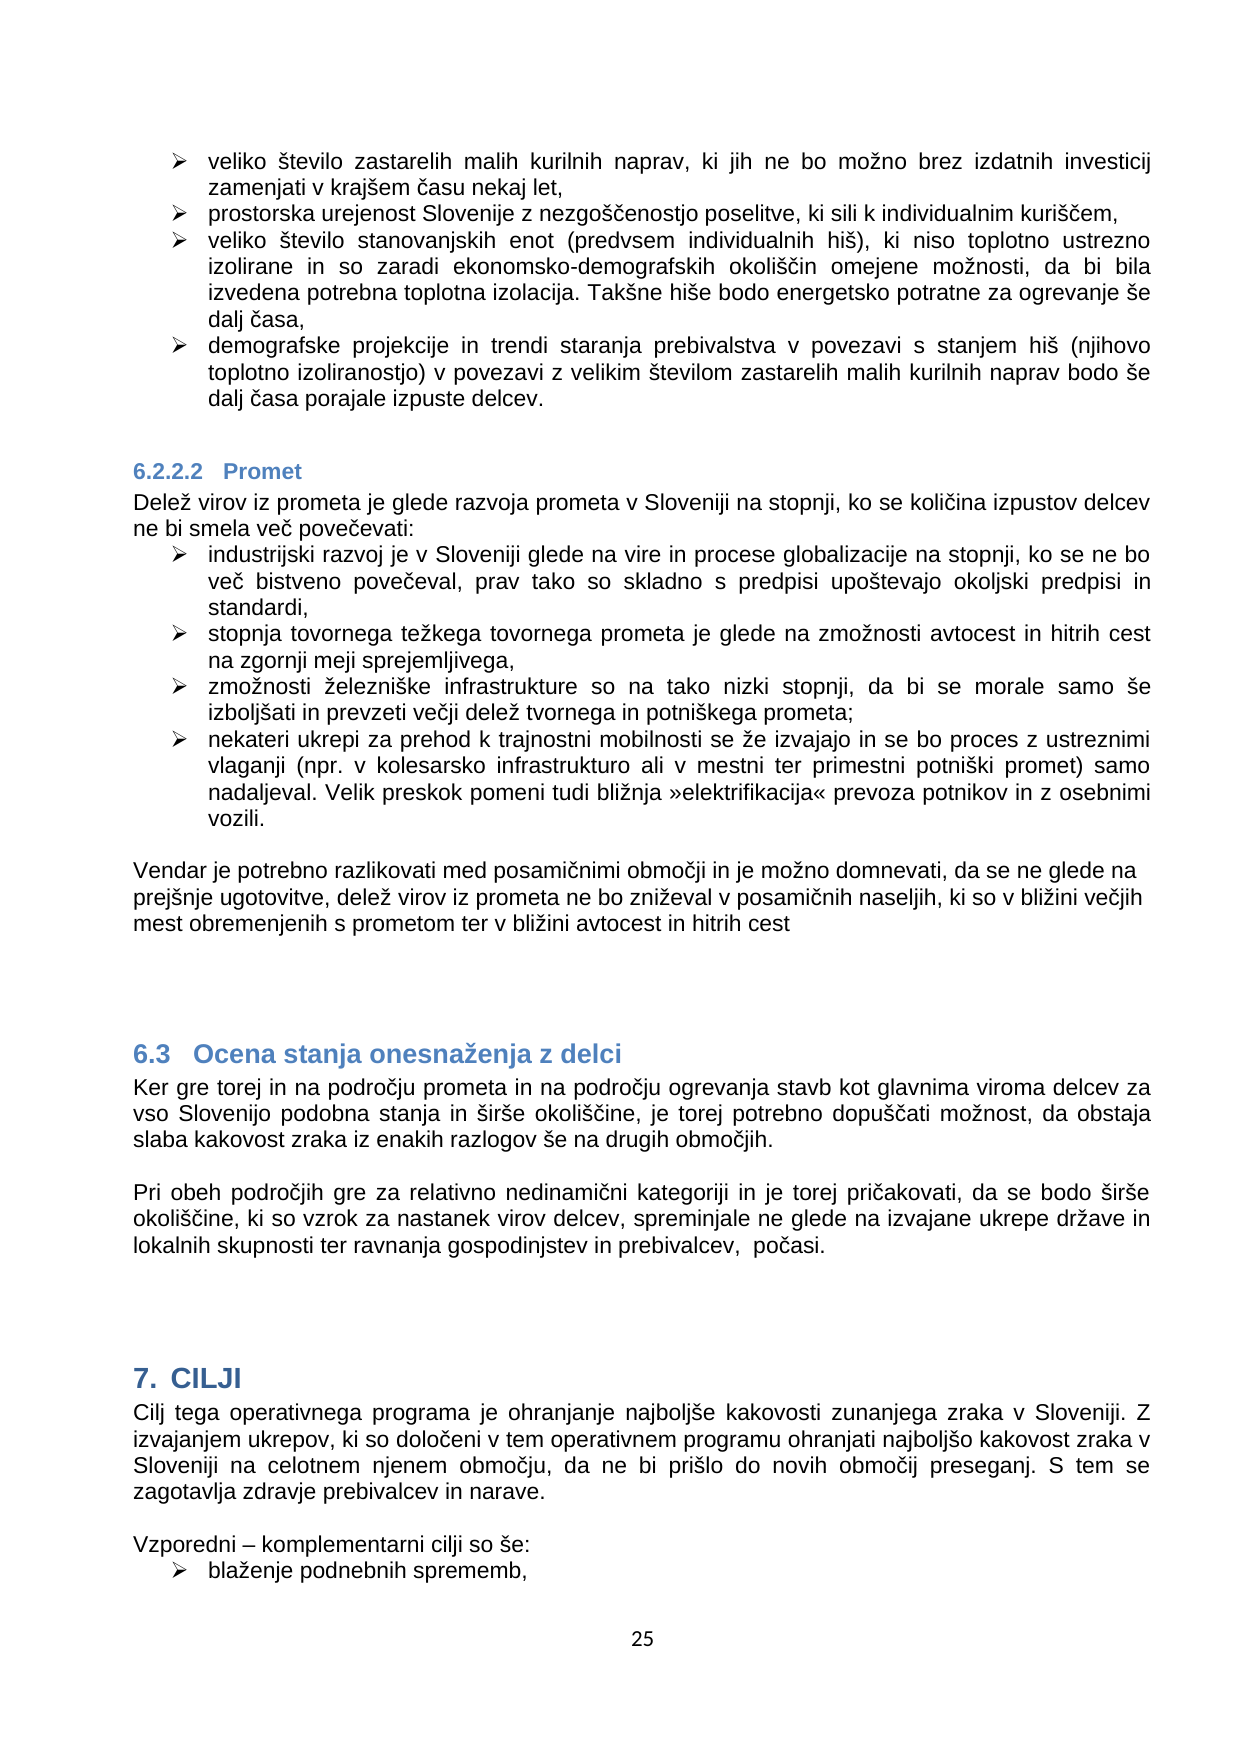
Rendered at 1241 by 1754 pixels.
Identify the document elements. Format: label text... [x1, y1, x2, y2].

text Pri obeh področjih gre za relativno nedinamični kategoriji in je torej pričakovati, da se bodo širše okoliščine, ki so vzrok za nastanek virov delcev, spreminjale ne glede na izvajane ukrepe države in lokalnih skupnosti ter ravnanja gospodinjstev in prebivalcev, počasi. [133, 1179, 1152, 1258]
list industrijski razvoj je v Sloveniji glede na vire in procese globalizacije na stopnji, ko se ne bo več bistveno povečeval, prav tako so skladno s predpisi upoštevajo okoljski predpisi in standardi, [170, 541, 1152, 620]
list nekateri ukrepi za prehod k trajnostni mobilnosti se že izvajajo in se bo proces z ustreznimi vlaganji (npr. v kolesarsko infrastrukturo ali v mestni ter primestni potniški promet) samo nadaljeval. Velik preskok pomeni tudi bližnja »elektrifikacija« prevoza potnikov in z osebnimi vozili. [170, 726, 1152, 831]
list prostorska urejenost Slovenije z nezgoščenostjo poselitve, ki sili k individualnim kuriščem, [170, 200, 1152, 227]
list blaženje podnebnih sprememb, [170, 1557, 1152, 1584]
list stopnja tovornega težkega tovornega prometa je glede na zmožnosti avtocest in hitrih cest na zgornji meji sprejemljivega, [170, 620, 1152, 673]
text Delež virov iz prometa je glede razvoja prometa v Sloveniji na stopnji, ko se količina izpustov delcev ne bi smela več povečevati: [133, 488, 1152, 541]
text Ker gre torej in na področju prometa in na področju ogrevanja stavb kot glavnima viroma delcev za vso Slovenijo podobna stanja in širše okoliščine, je torej potrebno dopuščati možnost, da obstaja slaba kakovost zraka iz enakih razlogov še na drugih območjih. [133, 1073, 1152, 1153]
subtitle Promet [133, 458, 1152, 485]
list veliko število stanovanjskih enot (predvsem individualnih hiš), ki niso toplotno ustrezno izolirane in so zaradi ekonomsko-demografskih okoliščin omejene možnosti, da bi bila izvedena potrebna toplotna izolacija. Takšne hiše bodo energetsko potratne za ogrevanje še dalj časa, [170, 227, 1152, 332]
subtitle Ocena stanja onesnaženja z delci [133, 1038, 1152, 1069]
subtitle CILJI [133, 1361, 1152, 1394]
list demografske projekcije in trendi staranja prebivalstva v povezavi s stanjem hiš (njihovo toplotno izoliranostjo) v povezavi z velikim številom zastarelih malih kurilnih naprav bodo še dalj časa porajale izpuste delcev. [170, 332, 1152, 411]
text Cilj tega operativnega programa je ohranjanje najboljše kakovosti zunanjega zraka v Sloveniji. Z izvajanjem ukrepov, ki so določeni v tem operativnem programu ohranjati najboljšo kakovost zraka v Sloveniji na celotnem njenem območju, da ne bi prišlo do novih območij preseganj. S tem se zagotavlja zdravje prebivalcev in narave. [133, 1399, 1152, 1505]
list zmožnosti železniške infrastrukture so na tako nizki stopnji, da bi se morale samo še izboljšati in prevzeti večji delež tvornega in potniškega prometa; [170, 673, 1152, 726]
list veliko število zastarelih malih kurilnih naprav, ki jih ne bo možno brez izdatnih investicij zamenjati v krajšem času nekaj let, [170, 148, 1152, 200]
text Vendar je potrebno razlikovati med posamičnimi območji in je možno domnevati, da se ne glede na prejšnje ugotovitve, delež virov iz prometa ne bo zniževal v posamičnih naseljih, ki so v bližini večjih mest obremenjenih s prometom ter v bližini avtocest in hitrih cest [133, 857, 1152, 937]
text Vzporedni – komplementarni cilji so še: [133, 1531, 1152, 1557]
